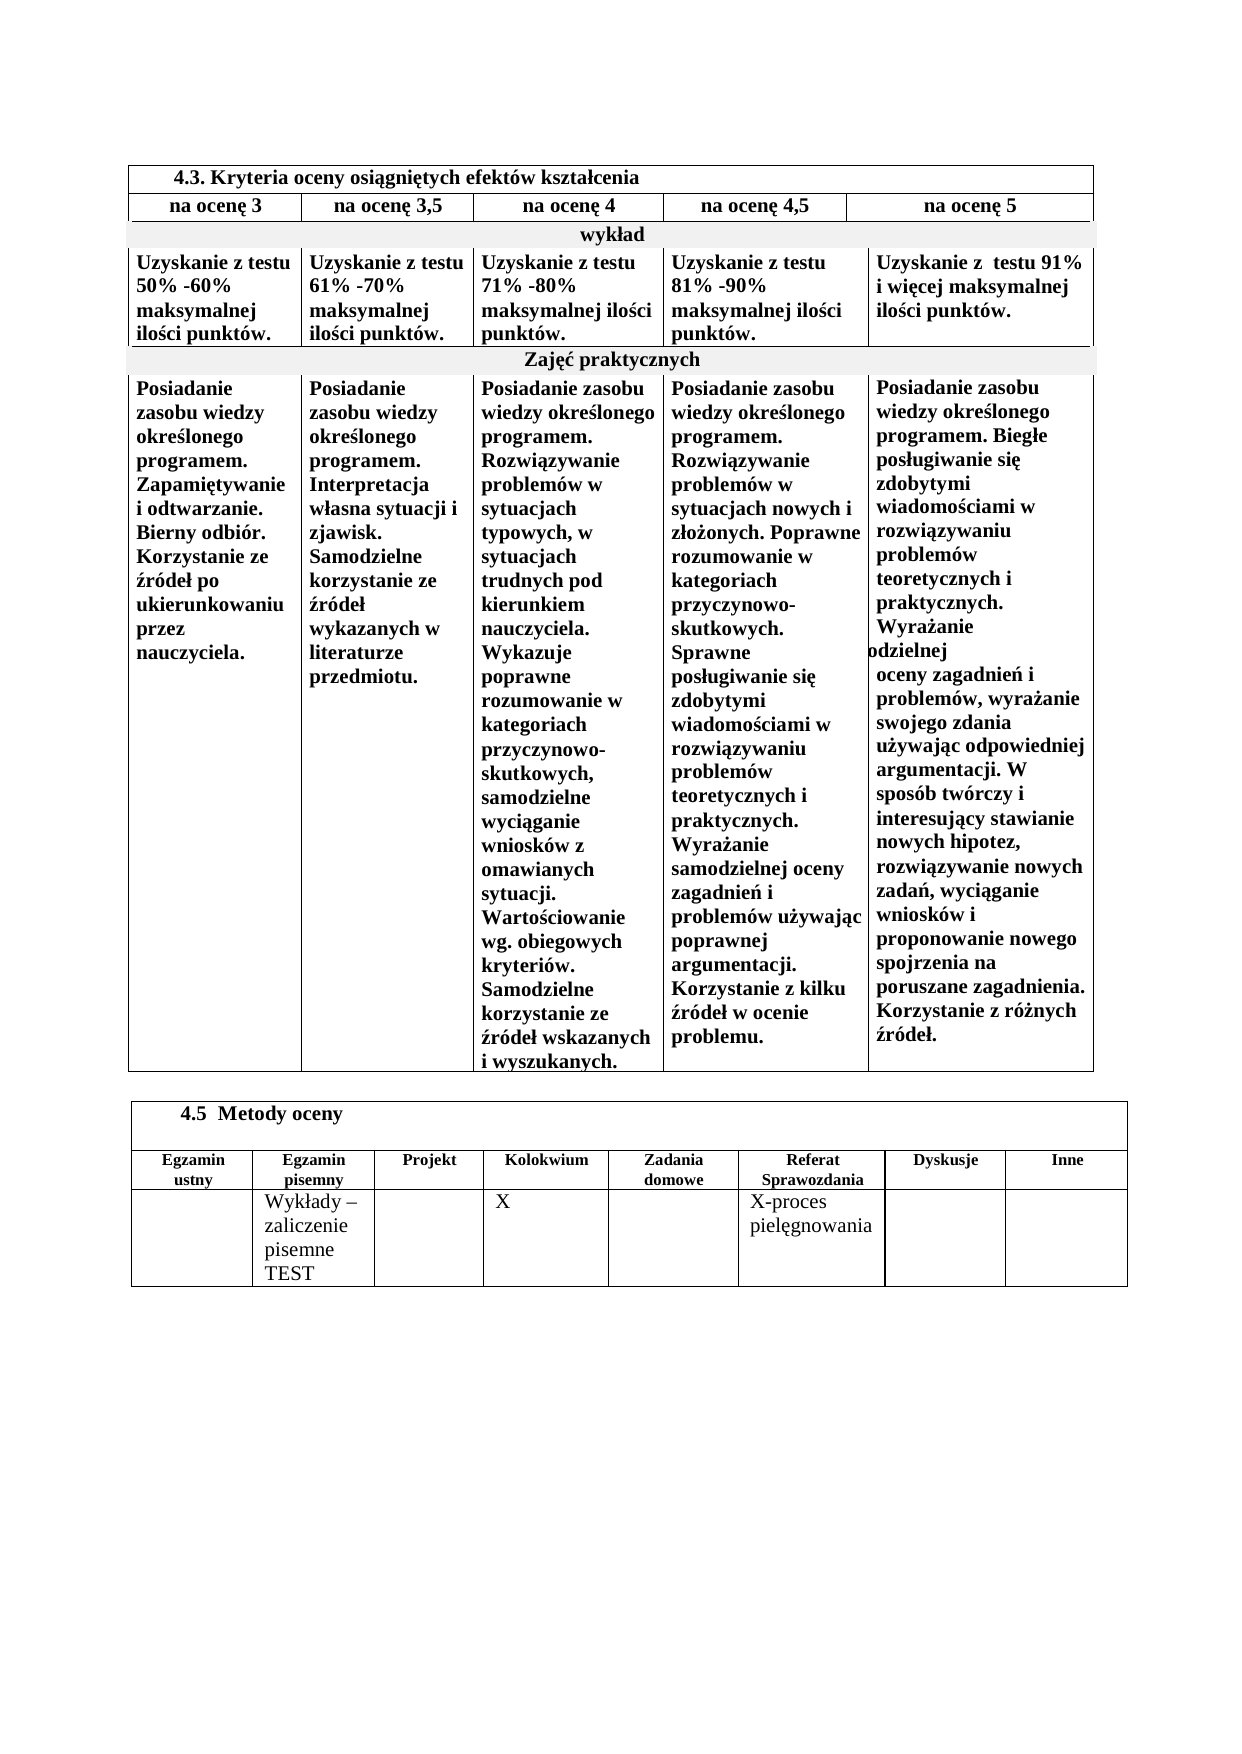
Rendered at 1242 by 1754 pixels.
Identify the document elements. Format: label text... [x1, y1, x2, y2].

table_cell [375, 1190, 483, 1286]
table_cell Uzyskanie z testu 61% -70% maksymalnej ilości punktów. [302, 248, 473, 346]
table_cell Posiadanie zasobu wiedzy określonego programem. Rozwiązywanie problemów w sytuacjach typowych, w sytuacjach trudnych pod kierunkiem nauczyciela. Wykazuje poprawne rozumowanie w kategoriach przyczynowo- skutkowych, samodzielne wyciąganie wniosków z omawianych sytuacji. Wartościowanie wg. obiegowych kryteriów. Samodzielne korzystanie ze źródeł wskazanych i wyszukanych. [474, 375, 663, 1071]
table_cell Referat Sprawozdania [739, 1151, 884, 1189]
table_cell [132, 1190, 252, 1286]
table_cell X-proces pielęgnowania [739, 1190, 884, 1286]
table_cell Uzyskanie z testu 91% i więcej maksymalnej ilości punktów. [869, 248, 1093, 346]
table_cell Dyskusje [886, 1151, 1005, 1189]
table_cell Zajęć praktycznych [132, 347, 1090, 375]
table_cell na ocenę 5 [847, 194, 1093, 221]
table_cell Uzyskanie z testu 71% -80% maksymalnej ilości punktów. [474, 248, 663, 346]
table_cell Zadania domowe [609, 1151, 738, 1189]
table_cell wykład [132, 222, 1090, 248]
table_cell [609, 1190, 738, 1286]
table_cell Uzyskanie z testu 50% -60% maksymalnej ilości punktów. [129, 248, 301, 346]
table_cell Kolokwium [484, 1151, 608, 1189]
table_cell Posiadanie zasobu wiedzy określonego programem. Interpretacja własna sytuacji i zjawisk. Samodzielne korzystanie ze źródeł wykazanych w literaturze przedmiotu. [302, 375, 473, 1071]
table_cell na ocenę 4,5 [664, 194, 846, 221]
table_cell na ocenę 4 [474, 194, 663, 221]
table_cell [1006, 1190, 1127, 1286]
table_cell Wykłady – zaliczenie pisemne TEST [253, 1190, 374, 1286]
table_cell na ocenę 3,5 [302, 194, 473, 221]
table_cell Posiadanie zasobu wiedzy określonego programem. Zapamiętywanie i odtwarzanie. Bierny odbiór. Korzystanie ze źródeł po ukierunkowaniu przez nauczyciela. [129, 375, 301, 1071]
table_cell Projekt [375, 1151, 483, 1189]
table_header 4.3. Kryteria oceny osiągniętych efektów kształcenia [129, 166, 1093, 193]
table_cell Egzamin ustny [132, 1151, 252, 1189]
table_cell Inne [1006, 1151, 1127, 1189]
table_cell Egzamin pisemny [253, 1151, 374, 1189]
table_cell Posiadanie zasobu wiedzy określonego programem. Biegłe posługiwanie się zdobytymi wiadomościami w rozwiązywaniu problemów teoretycznych i praktycznych. Wyrażanie odzielnej oceny zagadnień i problemów, wyrażanie swojego zdania używając odpowiedniej argumentacji. W sposób twórczy i interesujący stawianie nowych hipotez, rozwiązywanie nowych zadań, wyciąganie wniosków i proponowanie nowego spojrzenia na poruszane zagadnienia. Korzystanie z różnych źródeł. [869, 375, 1093, 1071]
table_cell X [484, 1190, 608, 1286]
table_cell na ocenę 3 [129, 194, 301, 221]
table_cell Uzyskanie z testu 81% -90% maksymalnej ilości punktów. [664, 248, 868, 346]
table_cell Posiadanie zasobu wiedzy określonego programem. Rozwiązywanie problemów w sytuacjach nowych i złożonych. Poprawne rozumowanie w kategoriach przyczynowo- skutkowych. Sprawne posługiwanie się zdobytymi wiadomościami w rozwiązywaniu problemów teoretycznych i praktycznych. Wyrażanie samodzielnej oceny zagadnień i problemów używając poprawnej argumentacji. Korzystanie z kilku źródeł w ocenie problemu. [664, 375, 868, 1071]
table_cell [886, 1190, 1005, 1286]
table_header 4.5 Metody oceny [132, 1102, 1127, 1149]
